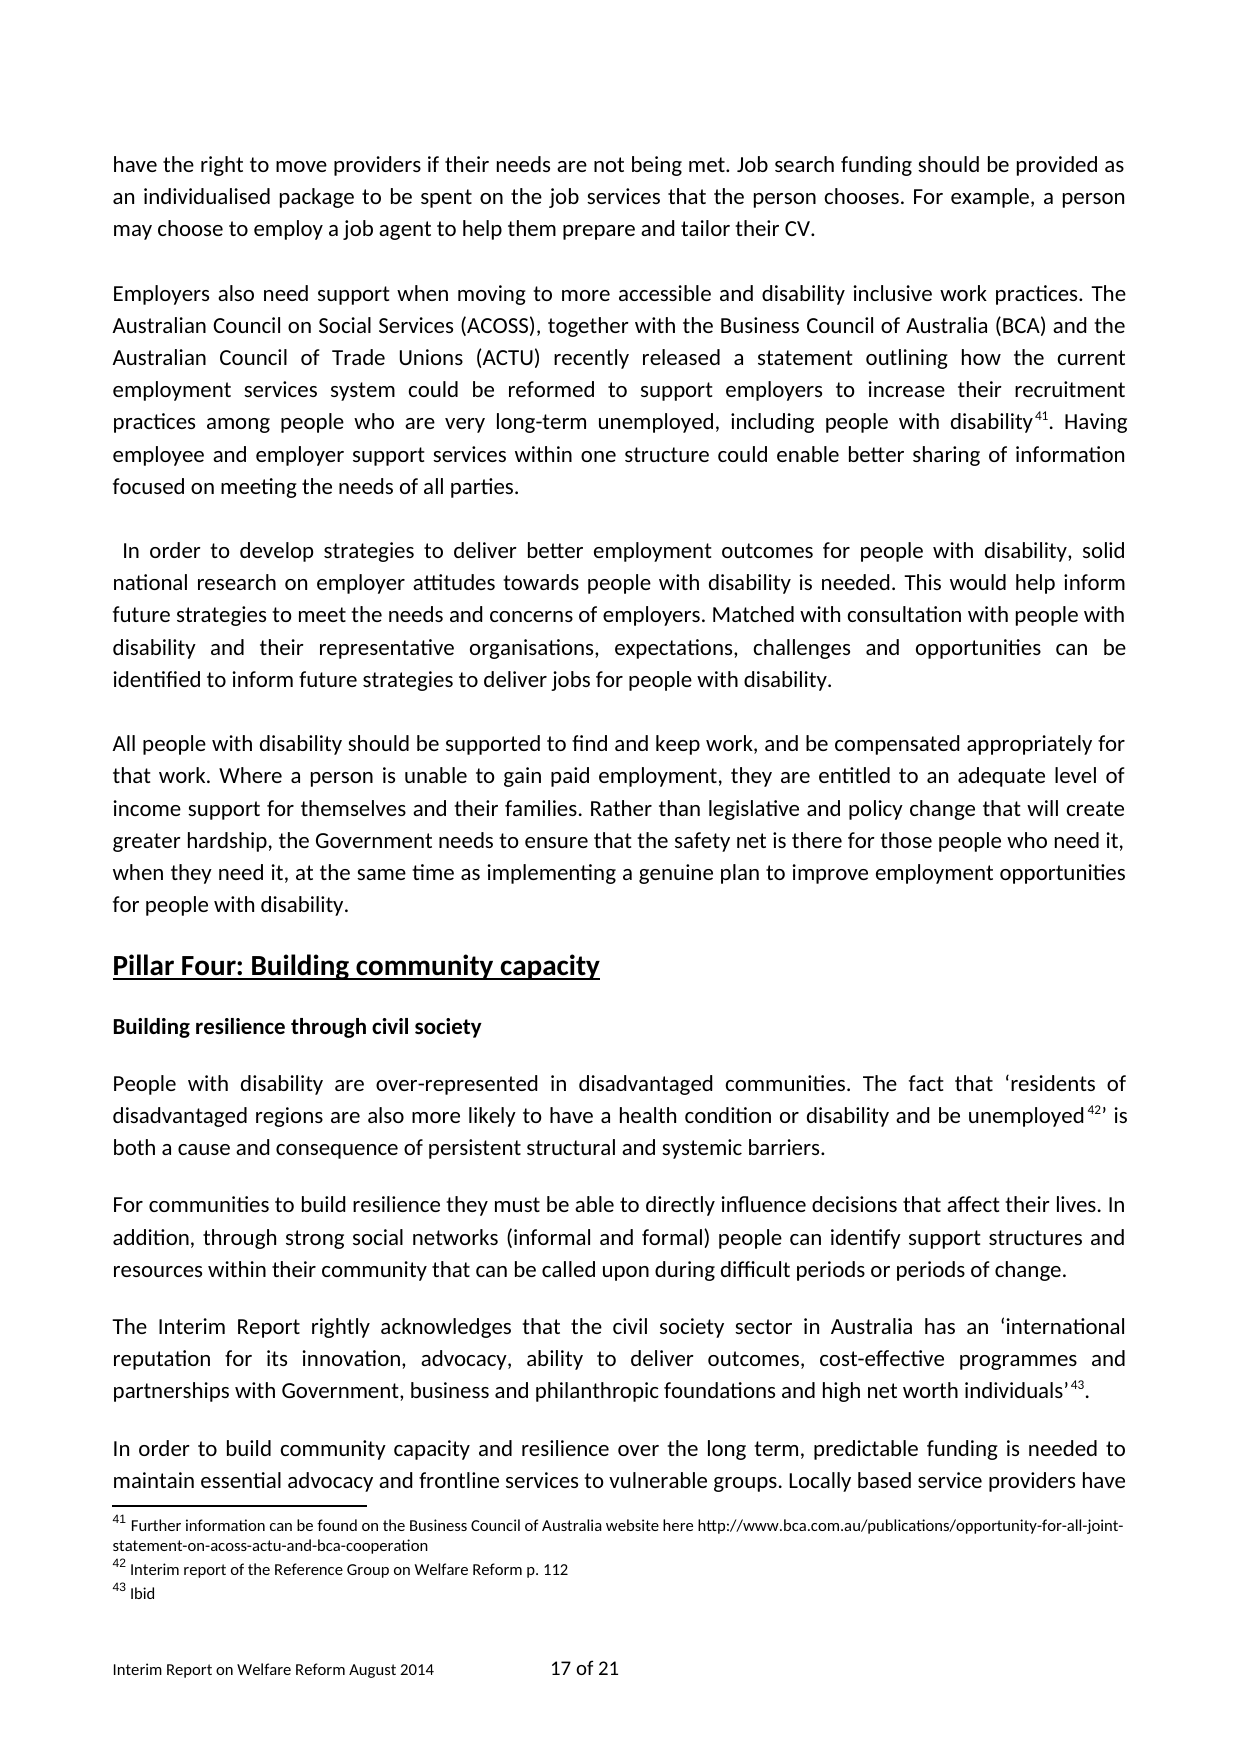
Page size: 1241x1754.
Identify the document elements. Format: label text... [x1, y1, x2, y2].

subtitle Building resilience through civil society [112, 1012, 1128, 1040]
text The Interim Report rightly acknowledges that the civil society sector in Australia has an ‘international reputation for its innovation, advocacy, ability to deliver outcomes, cost-effective programmes and partnerships with Government, business and philanthropic foundations and high net worth individuals’. [112, 1312, 1128, 1404]
text For communities to build resilience they must be able to directly influence decisions that affect their lives. In addition, through strong social networks (informal and formal) people can identify support structures and resources within their community that can be called upon during difficult periods or periods of change. [112, 1191, 1128, 1283]
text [112, 150, 1128, 242]
text All people with disability should be supported to find and keep work, and be compensated appropriately for that work. Where a person is unable to gain paid employment, they are entitled to an adequate level of income support for themselves and their families. Rather than legislative and policy change that will create greater hardship, the Government needs to ensure that the safety net is there for those people who need it, when they need it, at the same time as implementing a genuine plan to improve employment opportunities for people with disability. [112, 729, 1128, 918]
text Employers also need support when moving to more accessible and disability inclusive work practices. The Australian Council on Social Services (ACOSS), together with the Business Council of Australia (BCA) and the Australian Council of Trade Unions (ACTU) recently released a statement outlining how the current employment services system could be reformed to support employers to increase their recruitment practices among people who are very long-term unemployed, including people with disability. Having employee and employer support services within one structure could enable better sharing of information focused on meeting the needs of all parties. [112, 279, 1128, 500]
text In order to develop strategies to deliver better employment outcomes for people with disability, solid national research on employer attitudes towards people with disability is needed. This would help inform future strategies to meet the needs and concerns of employers. Matched with consultation with people with disability and their representative organisations, expectations, challenges and opportunities can be identified to inform future strategies to deliver jobs for people with disability. [112, 536, 1128, 693]
text People with disability are over-represented in disadvantaged communities. The fact that ‘residents of disadvantaged regions are also more likely to have a health condition or disability and be unemployed’ is both a cause and consequence of persistent structural and systemic barriers. [112, 1069, 1128, 1161]
subtitle Pillar Four: Building community capacity [112, 947, 1128, 983]
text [112, 1434, 1128, 1494]
